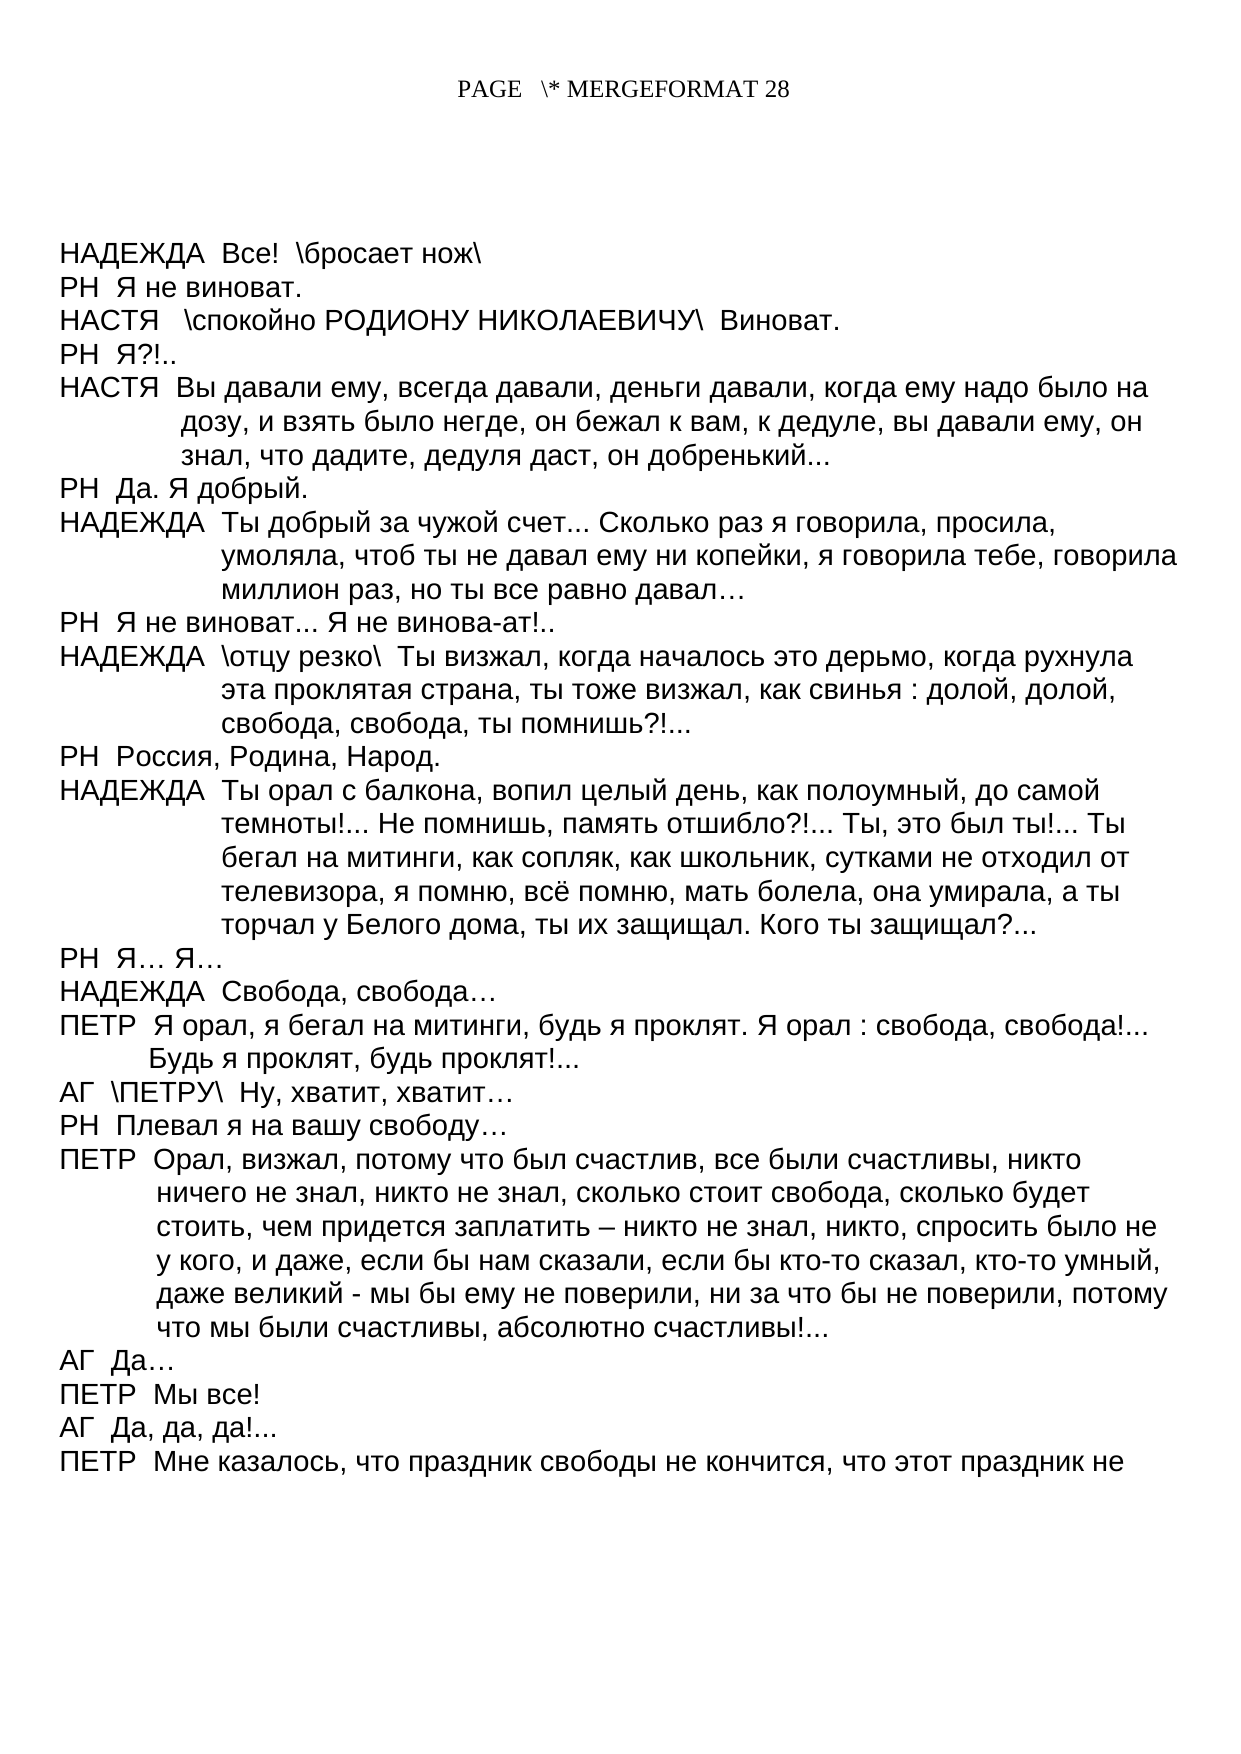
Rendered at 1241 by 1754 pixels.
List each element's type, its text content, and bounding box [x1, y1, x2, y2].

text РН Я… Я… [59, 941, 1181, 974]
text Будь я проклят, будь проклят!... [59, 1041, 1181, 1075]
text АГ Да, да, да!... [59, 1410, 1181, 1444]
text АГ Да… [59, 1343, 1181, 1377]
text РН Плевал я на вашу свободу… [59, 1108, 1181, 1142]
text у кого, и даже, если бы нам сказали, если бы кто-то сказал, кто-то умный, [59, 1243, 1181, 1276]
text НАДЕЖДА Ты добрый за чужой счет... Сколько раз я говорила, просила, [59, 505, 1181, 538]
text даже великий - мы бы ему не поверили, ни за что бы не поверили, потому [59, 1276, 1181, 1310]
text ПЕТР Мне казалось, что праздник свободы не кончится, что этот праздник не [59, 1444, 1181, 1477]
text РН Я не виноват. [59, 270, 1181, 303]
text эта проклятая страна, ты тоже визжал, как свинья : долой, долой, [59, 672, 1181, 706]
text бегал на митинги, как сопляк, как школьник, сутками не отходил от [59, 840, 1181, 874]
text умоляла, чтоб ты не давал ему ни копейки, я говорила тебе, говорила [59, 538, 1181, 572]
text темноты!... Не помнишь, память отшибло?!... Ты, это был ты!... Ты [59, 807, 1181, 840]
text телевизора, я помню, всё помню, мать болела, она умирала, а ты [59, 874, 1181, 907]
text свобода, свобода, ты помнишь?!... [59, 706, 1181, 739]
text что мы были счастливы, абсолютно счастливы!... [59, 1310, 1181, 1343]
text миллион раз, но ты все равно давал… [59, 572, 1181, 605]
text АГ \ПЕТРУ\ Ну, хватит, хватит… [59, 1075, 1181, 1108]
text ПЕТР Мы все! [59, 1377, 1181, 1410]
text РН Да. Я добрый. [59, 471, 1181, 505]
text ПЕТР Я орал, я бегал на митинги, будь я проклят. Я орал : свобода, свобода!... [59, 1008, 1181, 1041]
text стоить, чем придется заплатить – никто не знал, никто, спросить было не [59, 1209, 1181, 1243]
text ничего не знал, никто не знал, сколько стоит свобода, сколько будет [59, 1176, 1181, 1209]
text РН Я?!.. [59, 337, 1181, 371]
text знал, что дадите, дедуля даст, он добренький... [59, 438, 1181, 471]
text НАСТЯ Вы давали ему, всегда давали, деньги давали, когда ему надо было на [59, 371, 1181, 404]
text НАДЕЖДА Все! \бросает нож\ [59, 236, 1181, 270]
text РН Россия, Родина, Народ. [59, 739, 1181, 773]
text НАСТЯ \спокойно РОДИОНУ НИКОЛАЕВИЧУ\ Виноват. [59, 303, 1181, 337]
text ПЕТР Орал, визжал, потому что был счастлив, все были счастливы, никто [59, 1142, 1181, 1176]
text РН Я не виноват... Я не винова-ат!.. [59, 605, 1181, 639]
text дозу, и взять было негде, он бежал к вам, к дедуле, вы давали ему, он [59, 404, 1181, 438]
text торчал у Белого дома, ты их защищал. Кого ты защищал?... [59, 907, 1181, 941]
text НАДЕЖДА Ты орал с балкона, вопил целый день, как полоумный, до самой [59, 773, 1181, 807]
text НАДЕЖДА Свобода, свобода… [59, 974, 1181, 1008]
text НАДЕЖДА \отцу резко\ Ты визжал, когда началось это дерьмо, когда рухнула [59, 639, 1181, 672]
